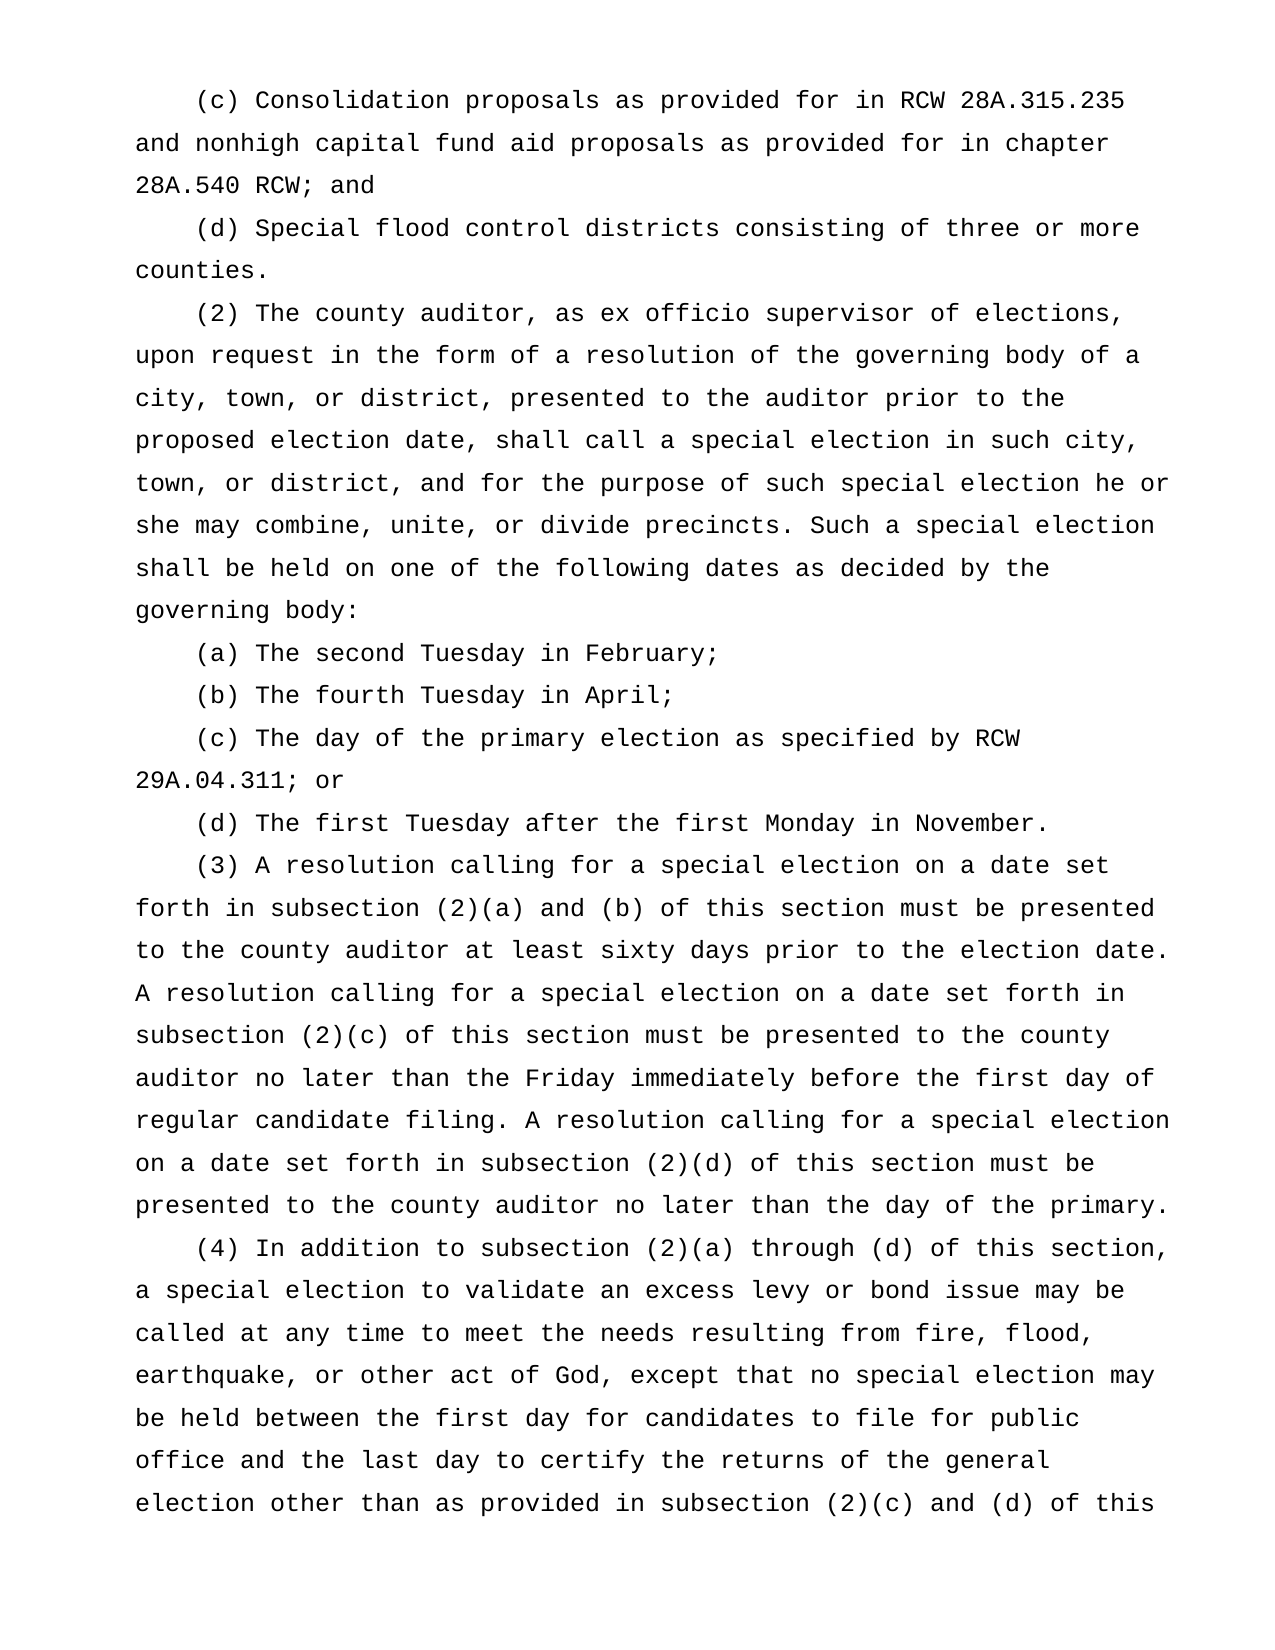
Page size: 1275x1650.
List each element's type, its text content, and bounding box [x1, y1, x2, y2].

text (d) Special flood control districts consisting of three or more counties. [135, 202, 1170, 287]
text (2) The county auditor, as ex officio supervisor of elections, upon request in the form of a resolution of the governing body of a city, town, or district, presented to the auditor prior to the proposed election date, shall call a special election in such city, town, or district, and for the purpose of such special election he or she may combine, unite, or divide precincts. Such a special election shall be held on one of the following dates as decided by the governing body: [135, 287, 1170, 627]
text (a) The second Tuesday in February; [135, 627, 1170, 670]
text (c) The day of the primary election as specified by RCW 29A.04.311; or [135, 712, 1170, 797]
text (c) Consolidation proposals as provided for in RCW 28A.315.235 and nonhigh capital fund aid proposals as provided for in chapter 28A.540 RCW; and [135, 75, 1170, 202]
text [135, 1222, 1170, 1520]
text (d) The first Tuesday after the first Monday in November. [135, 797, 1170, 840]
text (b) The fourth Tuesday in April; [135, 670, 1170, 712]
text (3) A resolution calling for a special election on a date set forth in subsection (2)(a) and (b) of this section must be presented to the county auditor at least sixty days prior to the election date. A resolution calling for a special election on a date set forth in subsection (2)(c) of this section must be presented to the county auditor no later than the Friday immediately before the first day of regular candidate filing. A resolution calling for a special election on a date set forth in subsection (2)(d) of this section must be presented to the county auditor no later than the day of the primary. [135, 840, 1170, 1222]
